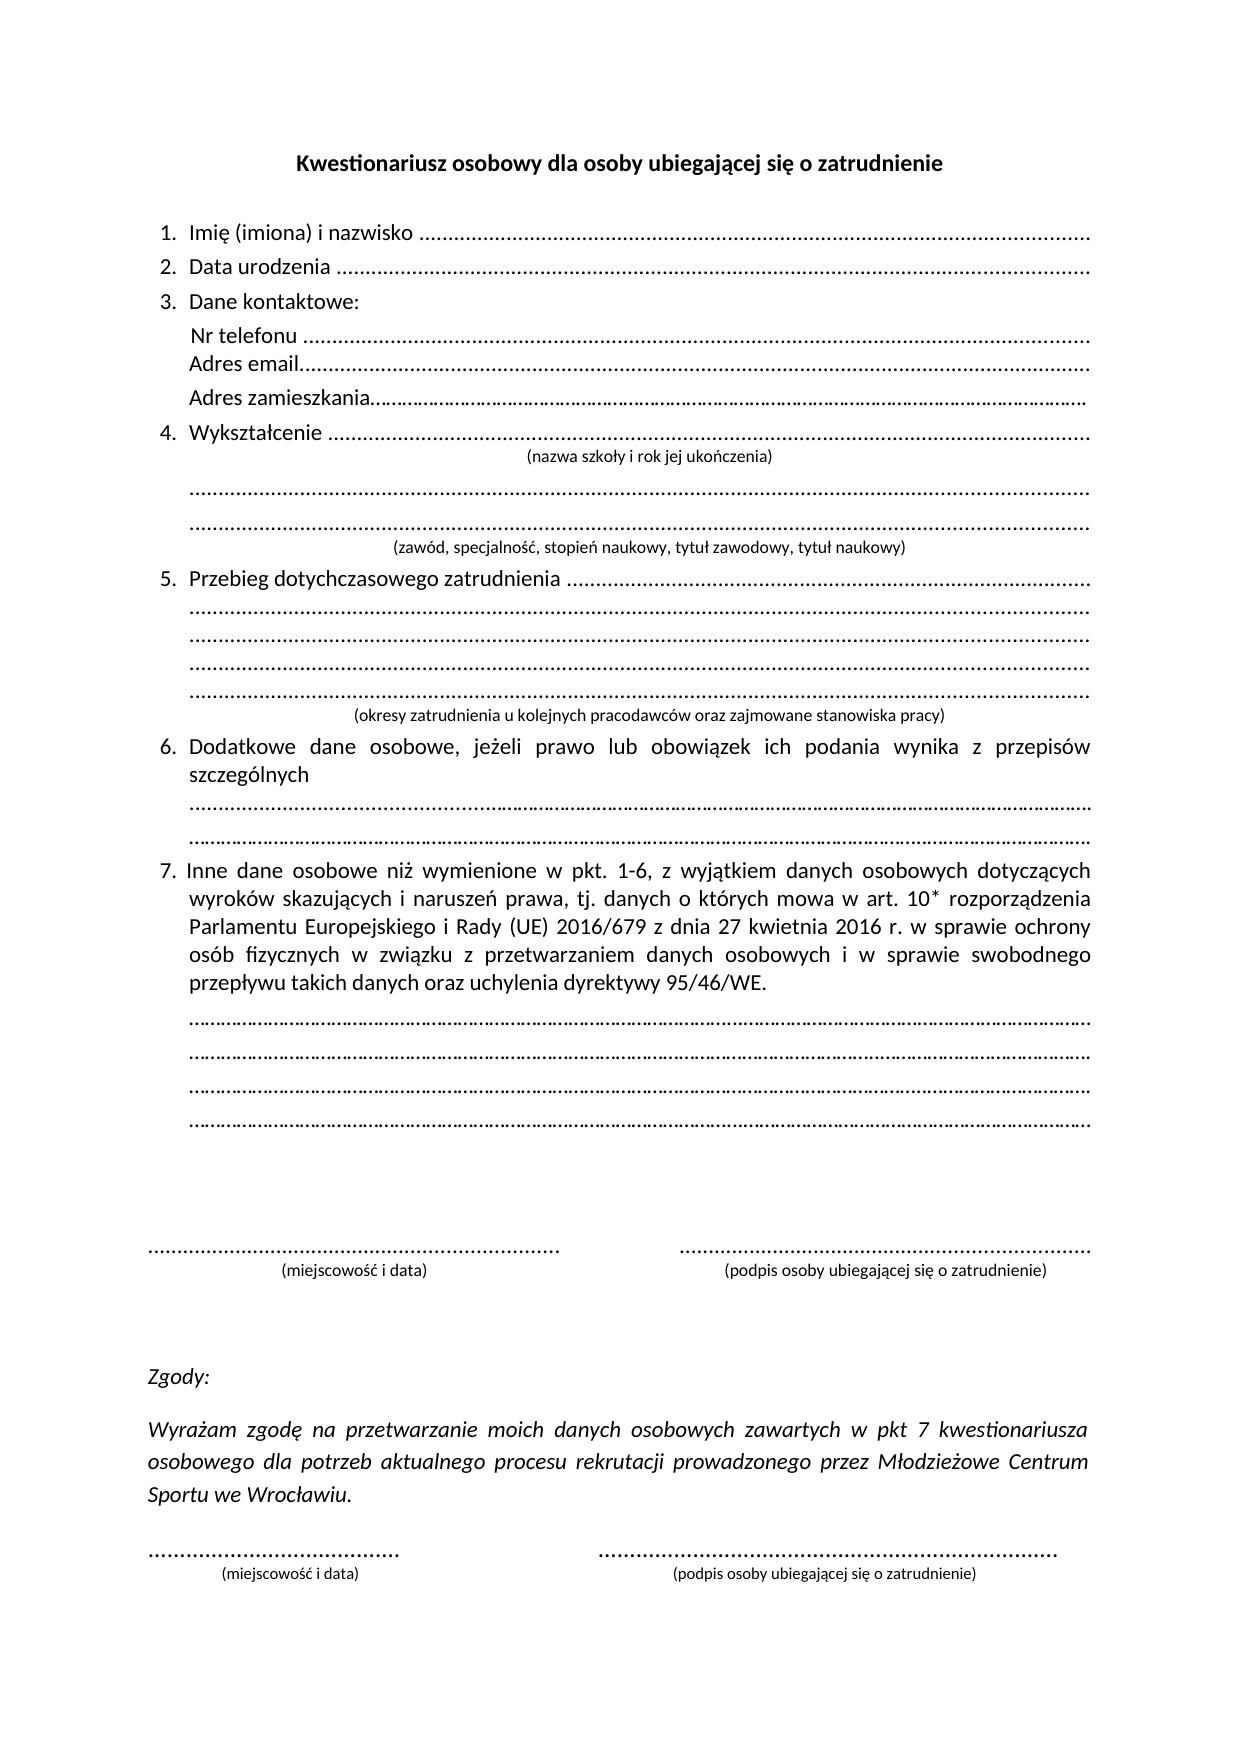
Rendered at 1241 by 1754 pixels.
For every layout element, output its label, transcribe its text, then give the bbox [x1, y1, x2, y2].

text Kwestionariusz osobowy dla osoby ubiegającej się o zatrudnienie [148, 148, 1093, 177]
text 1. Imię (imiona) i nazwisko [159, 218, 1093, 246]
text (miejscowość i data) (podpis osoby ubiegającej się o zatrudnienie) [148, 1259, 1093, 1281]
text 7. Inne dane osobowe niż wymienione w pkt. 1-6, z wyjątkiem danych osobowych dotyczących wyroków skazujących i naruszeń prawa, tj. danych o których mowa w art. 10* rozporządzenia Parlamentu Europejskiego i Rady (UE) 2016/679 z dnia 27 kwietnia 2016 r. w sprawie ochrony osób fizycznych w związku z przetwarzaniem danych osobowych i w sprawie swobodnego przepływu takich danych oraz uchylenia dyrektywy 95/46/WE. [159, 856, 1093, 996]
text 4. Wykształcenie [159, 418, 1093, 446]
text 3. Dane kontaktowe: [159, 287, 1093, 315]
text 6. Dodatkowe dane osobowe, jeżeli prawo lub obowiązek ich podania wynika z przepisów szczególnych ……………………………………………………………………………………………………. [159, 732, 1093, 816]
text (nazwa szkoły i rok jej ukończenia) [207, 446, 1093, 467]
text (okresy zatrudnienia u kolejnych pracodawców oraz zajmowane stanowiska pracy) [207, 704, 1093, 726]
text (miejscowość i data) (podpis osoby ubiegającej się o zatrudnienie) [148, 1563, 1093, 1583]
text Adres zamieszkania………………………………………………………………………………………………………………………. [159, 383, 1093, 411]
text …………………………………………………………………………………………………………………………..…………………………. [159, 822, 1093, 850]
text ........................................ ......................................................................... [148, 1533, 1093, 1563]
text 2. Data urodzenia [159, 252, 1093, 281]
text …………………………………………………………………………………………………………………………..…………………………. [159, 1071, 1093, 1099]
text …………………………………………………………………………………………………………………..…………………………………. [159, 1037, 1093, 1065]
text …………………………………………………………………………………………...………………………………………………………… [159, 1003, 1093, 1031]
text 5. Przebieg dotychczasowego zatrudnienia [159, 564, 1093, 704]
text …………………………………………………………………………………………...………………………………………………………… [159, 1106, 1093, 1133]
text Nr telefonu Adres email [159, 321, 1093, 377]
text (zawód, specjalność, stopień naukowy, tytuł zawodowy, tytuł naukowy) [207, 536, 1093, 557]
text Wyrażam zgodę na przetwarzanie moich danych osobowych zawartych w pkt 7 kwestionariusza osobowego dla potrzeb aktualnego procesu rekrutacji prowadzonego przez Młodzieżowe Centrum Sportu we Wrocławiu. [148, 1415, 1093, 1508]
text Zgody: [148, 1362, 1093, 1390]
